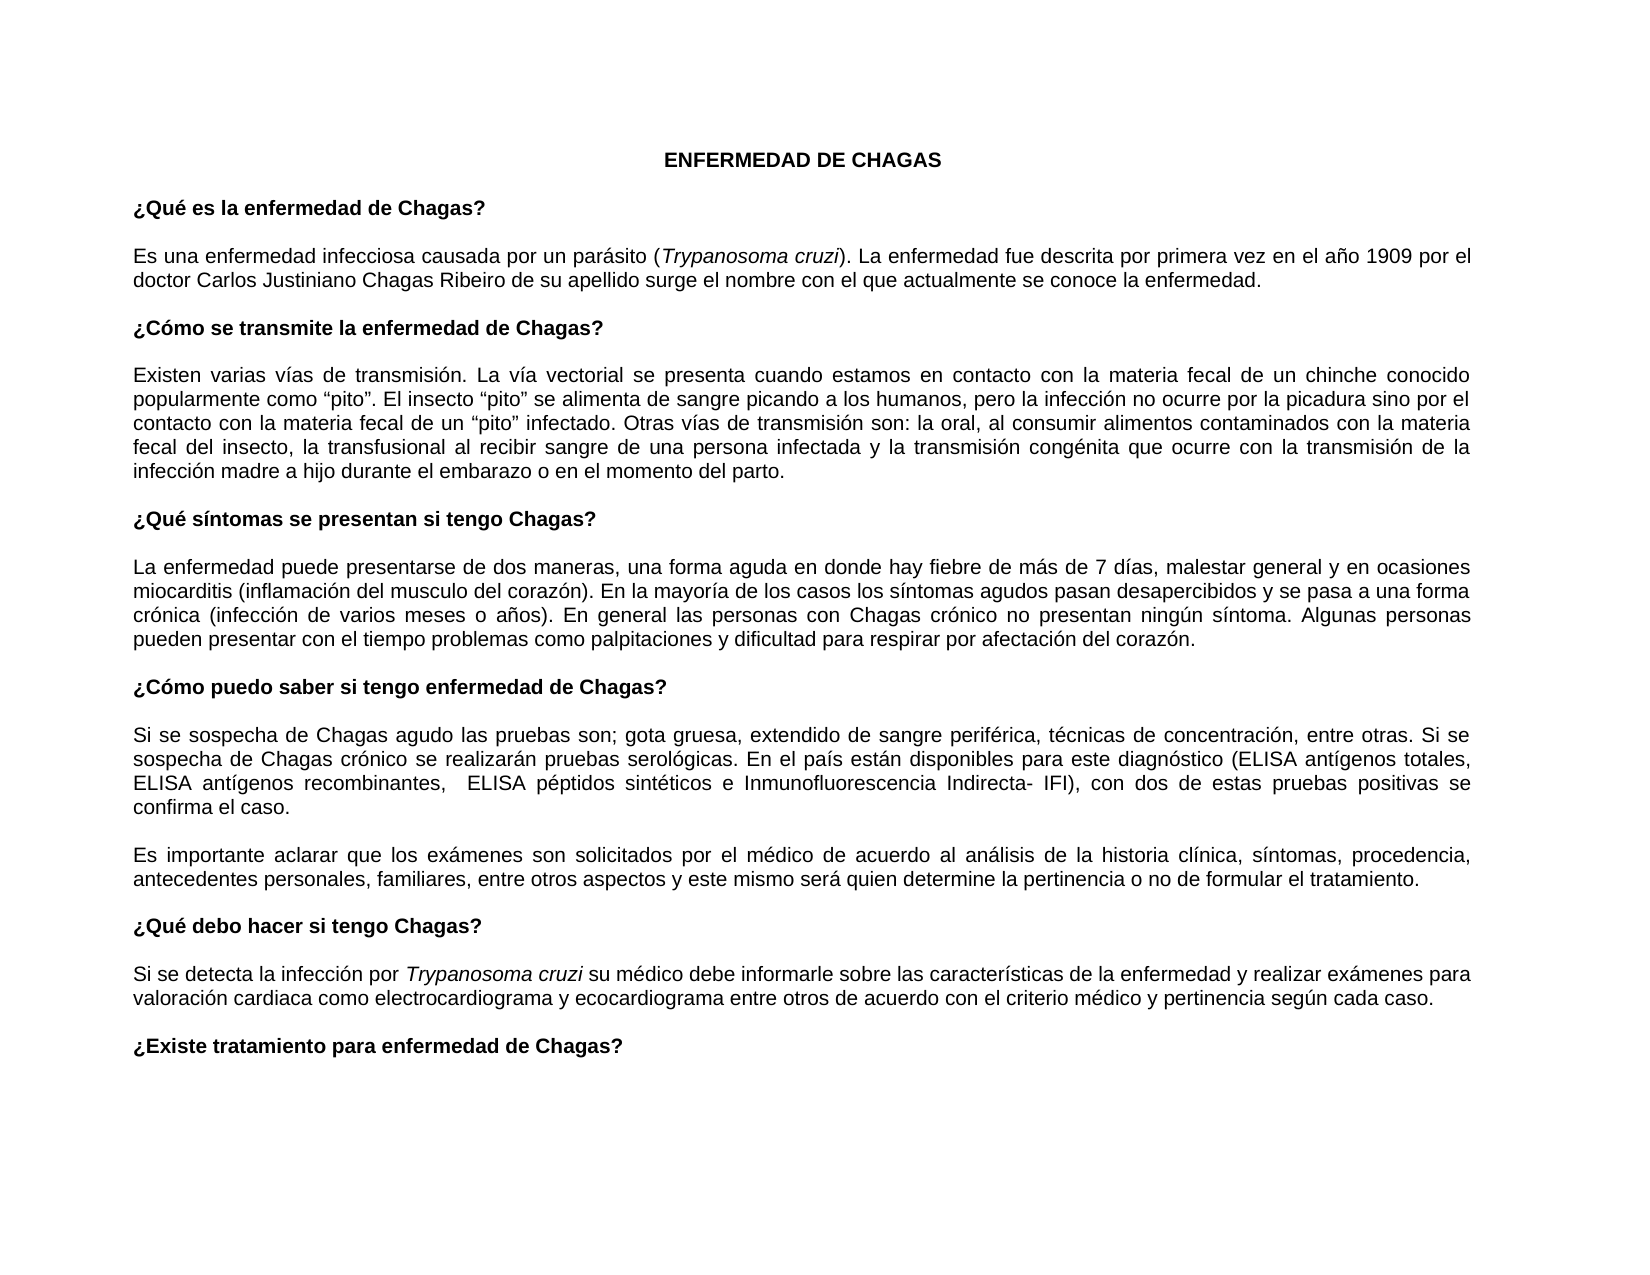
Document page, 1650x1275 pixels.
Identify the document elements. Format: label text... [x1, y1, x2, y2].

text Es una enfermedad infecciosa causada por un parásito (Trypanosoma cruzi). La enfermedad fue descrita por primera vez en el año 1909 por el doctor Carlos Justiniano Chagas Ribeiro de su apellido surge el nombre con el que actualmente se conoce la enfermedad. [133, 243, 1473, 291]
text ¿Cómo se transmite la enfermedad de Chagas? [133, 315, 1473, 339]
text ¿Cómo puedo saber si tengo enfermedad de Chagas? [133, 675, 1473, 699]
text Es importante aclarar que los exámenes son solicitados por el médico de acuerdo al análisis de la historia clínica, síntomas, procedencia, antecedentes personales, familiares, entre otros aspectos y este mismo será quien determine la pertinencia o no de formular el tratamiento. [133, 842, 1473, 890]
text ¿Qué síntomas se presentan si tengo Chagas? [133, 507, 1473, 531]
text ¿Existe tratamiento para enfermedad de Chagas? [133, 1034, 1473, 1058]
text Si se detecta la infección por Trypanosoma cruzi su médico debe informarle sobre las características de la enfermedad y realizar exámenes para valoración cardiaca como electrocardiograma y ecocardiograma entre otros de acuerdo con el criterio médico y pertinencia según cada caso. [133, 962, 1473, 1010]
text ENFERMEDAD DE CHAGAS [133, 148, 1473, 172]
text ¿Qué debo hacer si tengo Chagas? [133, 914, 1473, 938]
text Si se sospecha de Chagas agudo las pruebas son; gota gruesa, extendido de sangre periférica, técnicas de concentración, entre otras. Si se sospecha de Chagas crónico se realizarán pruebas serológicas. En el país están disponibles para este diagnóstico (ELISA antígenos totales, ELISA antígenos recombinantes, ELISA péptidos sintéticos e Inmunofluorescencia Indirecta- IFI), con dos de estas pruebas positivas se confirma el caso. [133, 723, 1473, 818]
text La enfermedad puede presentarse de dos maneras, una forma aguda en donde hay fiebre de más de 7 días, malestar general y en ocasiones miocarditis (inflamación del musculo del corazón). En la mayoría de los casos los síntomas agudos pasan desapercibidos y se pasa a una forma crónica (infección de varios meses o años). En general las personas con Chagas crónico no presentan ningún síntoma. Algunas personas pueden presentar con el tiempo problemas como palpitaciones y dificultad para respirar por afectación del corazón. [133, 555, 1473, 651]
text ¿Qué es la enfermedad de Chagas? [133, 196, 1473, 219]
text Existen varias vías de transmisión. La vía vectorial se presenta cuando estamos en contacto con la materia fecal de un chinche conocido popularmente como “pito”. El insecto “pito” se alimenta de sangre picando a los humanos, pero la infección no ocurre por la picadura sino por el contacto con la materia fecal de un “pito” infectado. Otras vías de transmisión son: la oral, al consumir alimentos contaminados con la materia fecal del insecto, la transfusional al recibir sangre de una persona infectada y la transmisión congénita que ocurre con la transmisión de la infección madre a hijo durante el embarazo o en el momento del parto. [133, 363, 1473, 483]
